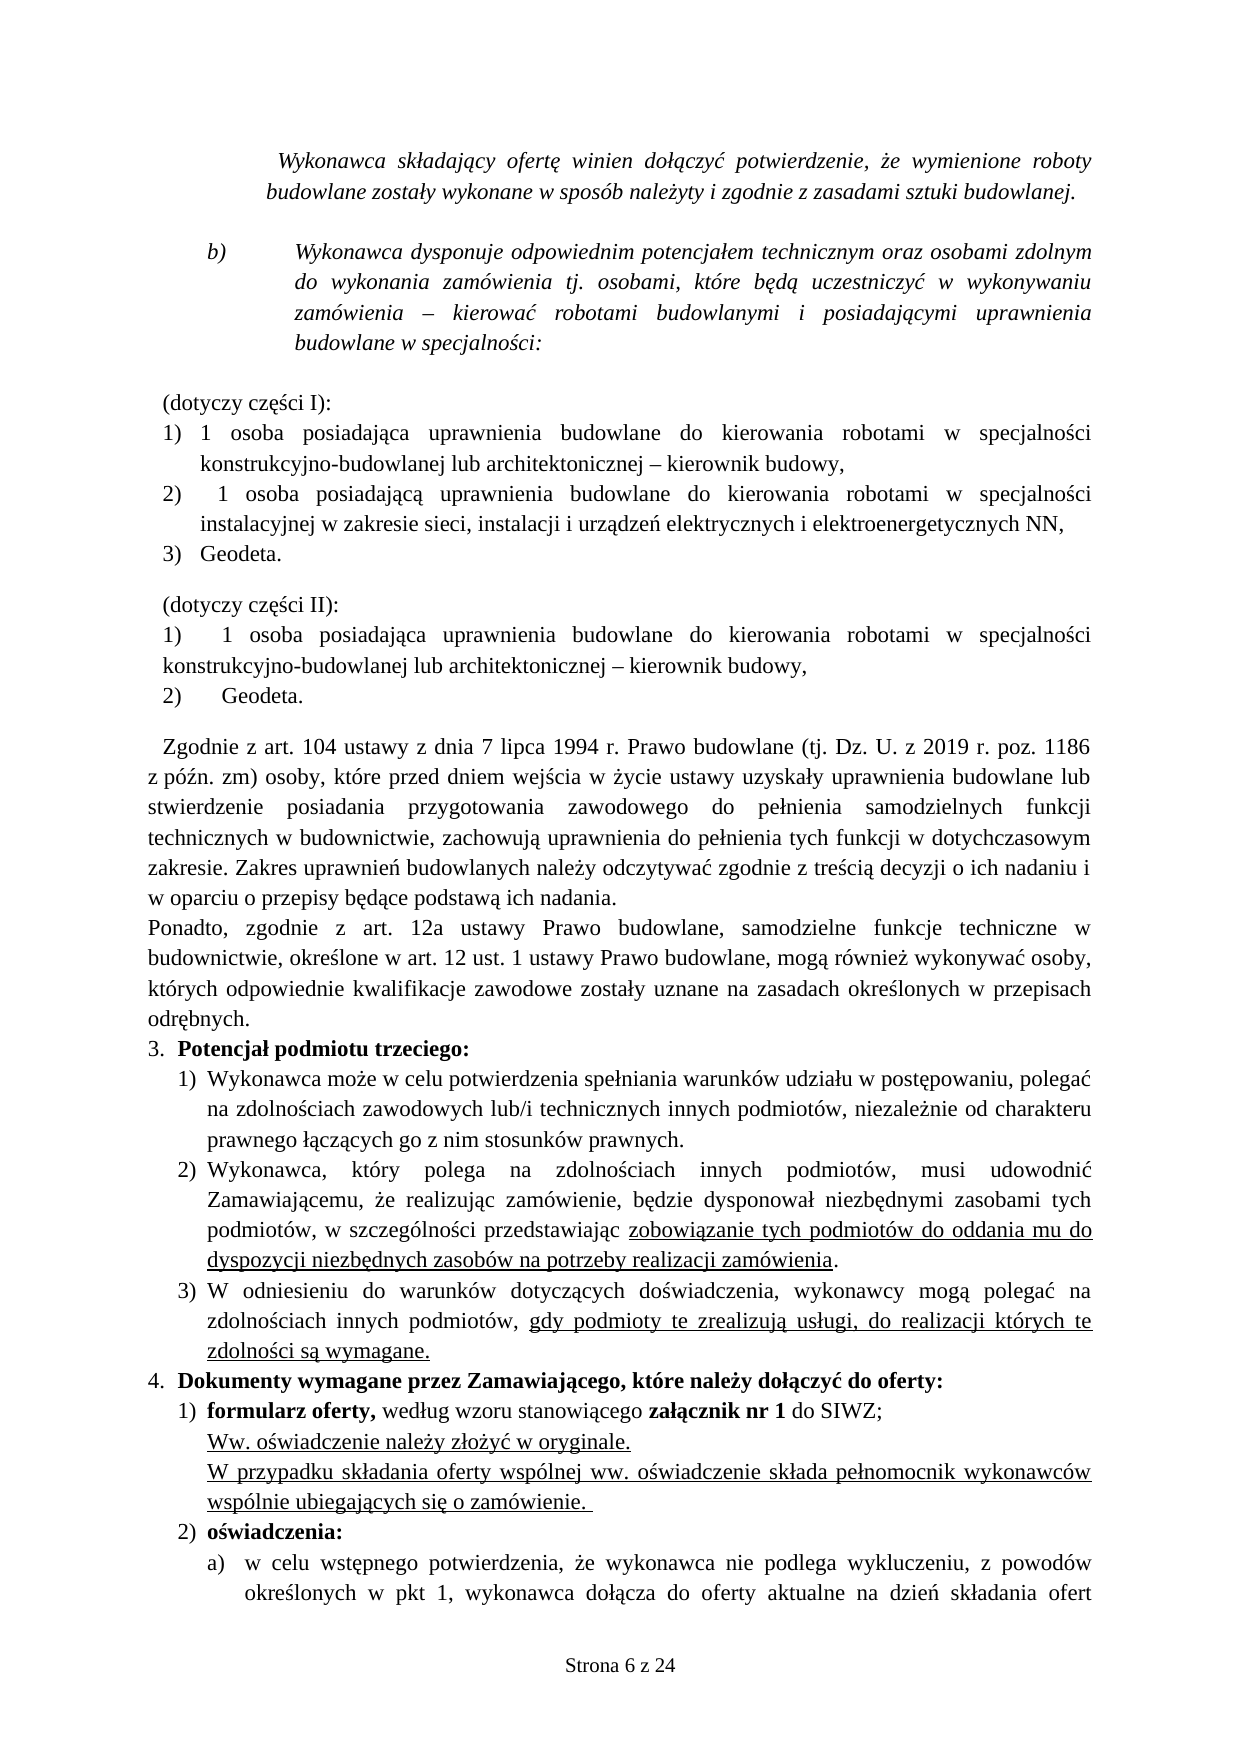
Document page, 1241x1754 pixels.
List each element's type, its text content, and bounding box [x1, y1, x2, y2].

list W odniesieniu do warunków dotyczących doświadczenia, wykonawcy mogą polegać na zdolnościach innych podmiotów, gdy podmioty te zrealizują usługi, do realizacji których te zdolności są wymagane. [177, 1277, 1093, 1363]
list Ww. oświadczenie należy złożyć w oryginale. [185, 1428, 1093, 1454]
list Wykonawca może w celu potwierdzenia spełniania warunków udziału w postępowaniu, polegać na zdolnościach zawodowych lub/i technicznych innych podmiotów, niezależnie od charakteru prawnego łączących go z nim stosunków prawnych. [177, 1065, 1093, 1152]
list Wykonawca, który polega na zdolnościach innych podmiotów, musi udowodnić Zamawiającemu, że realizując zamówienie, będzie dysponował niezbędnymi zasobami tych podmiotów, w szczególności przedstawiając zobowiązanie tych podmiotów do oddania mu do dyspozycji niezbędnych zasobów na potrzeby realizacji zamówienia. [177, 1156, 1093, 1273]
list 1 osoba posiadająca uprawnienia budowlane do kierowania robotami w specjalności konstrukcyjno-budowlanej lub architektonicznej – kierownik budowy, [162, 419, 1093, 476]
text Wykonawca składający ofertę winien dołączyć potwierdzenie, że wymienione roboty budowlane zostały wykonane w sposób należyty i zgodnie z zasadami sztuki budowlanej. [266, 148, 1093, 204]
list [207, 1549, 1093, 1605]
text (dotyczy części I): [148, 389, 1093, 416]
list oświadczenia: [177, 1518, 1093, 1545]
list 1 osoba posiadającą uprawnienia budowlane do kierowania robotami w specjalności instalacyjnej w zakresie sieci, instalacji i urządzeń elektrycznych i elektroenergetycznych NN, [162, 480, 1093, 536]
list 1 osoba posiadająca uprawnienia budowlane do kierowania robotami w specjalności konstrukcyjno-budowlanej lub architektonicznej – kierownik budowy, [162, 622, 1093, 678]
text Ponadto, zgodnie z art. 12a ustawy Prawo budowlane, samodzielne funkcje techniczne w budownictwie, określone w art. 12 ust. 1 ustawy Prawo budowlane, mogą również wykonywać osoby, których odpowiednie kwalifikacje zawodowe zostały uznane na zasadach określonych w przepisach odrębnych. [148, 914, 1093, 1031]
text Zgodnie z art. 104 ustawy z dnia 7 lipca 1994 r. Prawo budowlane (tj. Dz. U. z 2019 r. poz. 1186 z późn. zm) osoby, które przed dniem wejścia w życie ustawy uzyskały uprawnienia budowlane lub stwierdzenie posiadania przygotowania zawodowego do pełnienia samodzielnych funkcji technicznych w budownictwie, zachowują uprawnienia do pełnienia tych funkcji w dotychczasowym zakresie. Zakres uprawnień budowlanych należy odczytywać zgodnie z treścią decyzji o ich nadaniu i w oparciu o przepisy będące podstawą ich nadania. [148, 733, 1093, 910]
list Geodeta. [162, 682, 1093, 708]
list Potencjał podmiotu trzeciego: [148, 1035, 1093, 1061]
list W przypadku składania oferty wspólnej ww. oświadczenie składa pełnomocnik wykonawców wspólnie ubiegających się o zamówienie. [207, 1458, 1093, 1514]
list Wykonawca dysponuje odpowiednim potencjałem technicznym oraz osobami zdolnym do wykonania zamówienia tj. osobami, które będą uczestniczyć w wykonywaniu zamówienia – kierować robotami budowlanymi i posiadającymi uprawnienia budowlane w specjalności: [207, 238, 1093, 355]
list Geodeta. [162, 540, 1093, 567]
list Dokumenty wymagane przez Zamawiającego, które należy dołączyć do oferty: [148, 1367, 1093, 1394]
list formularz oferty, według wzoru stanowiącego załącznik nr 1 do SIWZ; [177, 1398, 1093, 1424]
text (dotyczy części II): [148, 591, 1093, 618]
